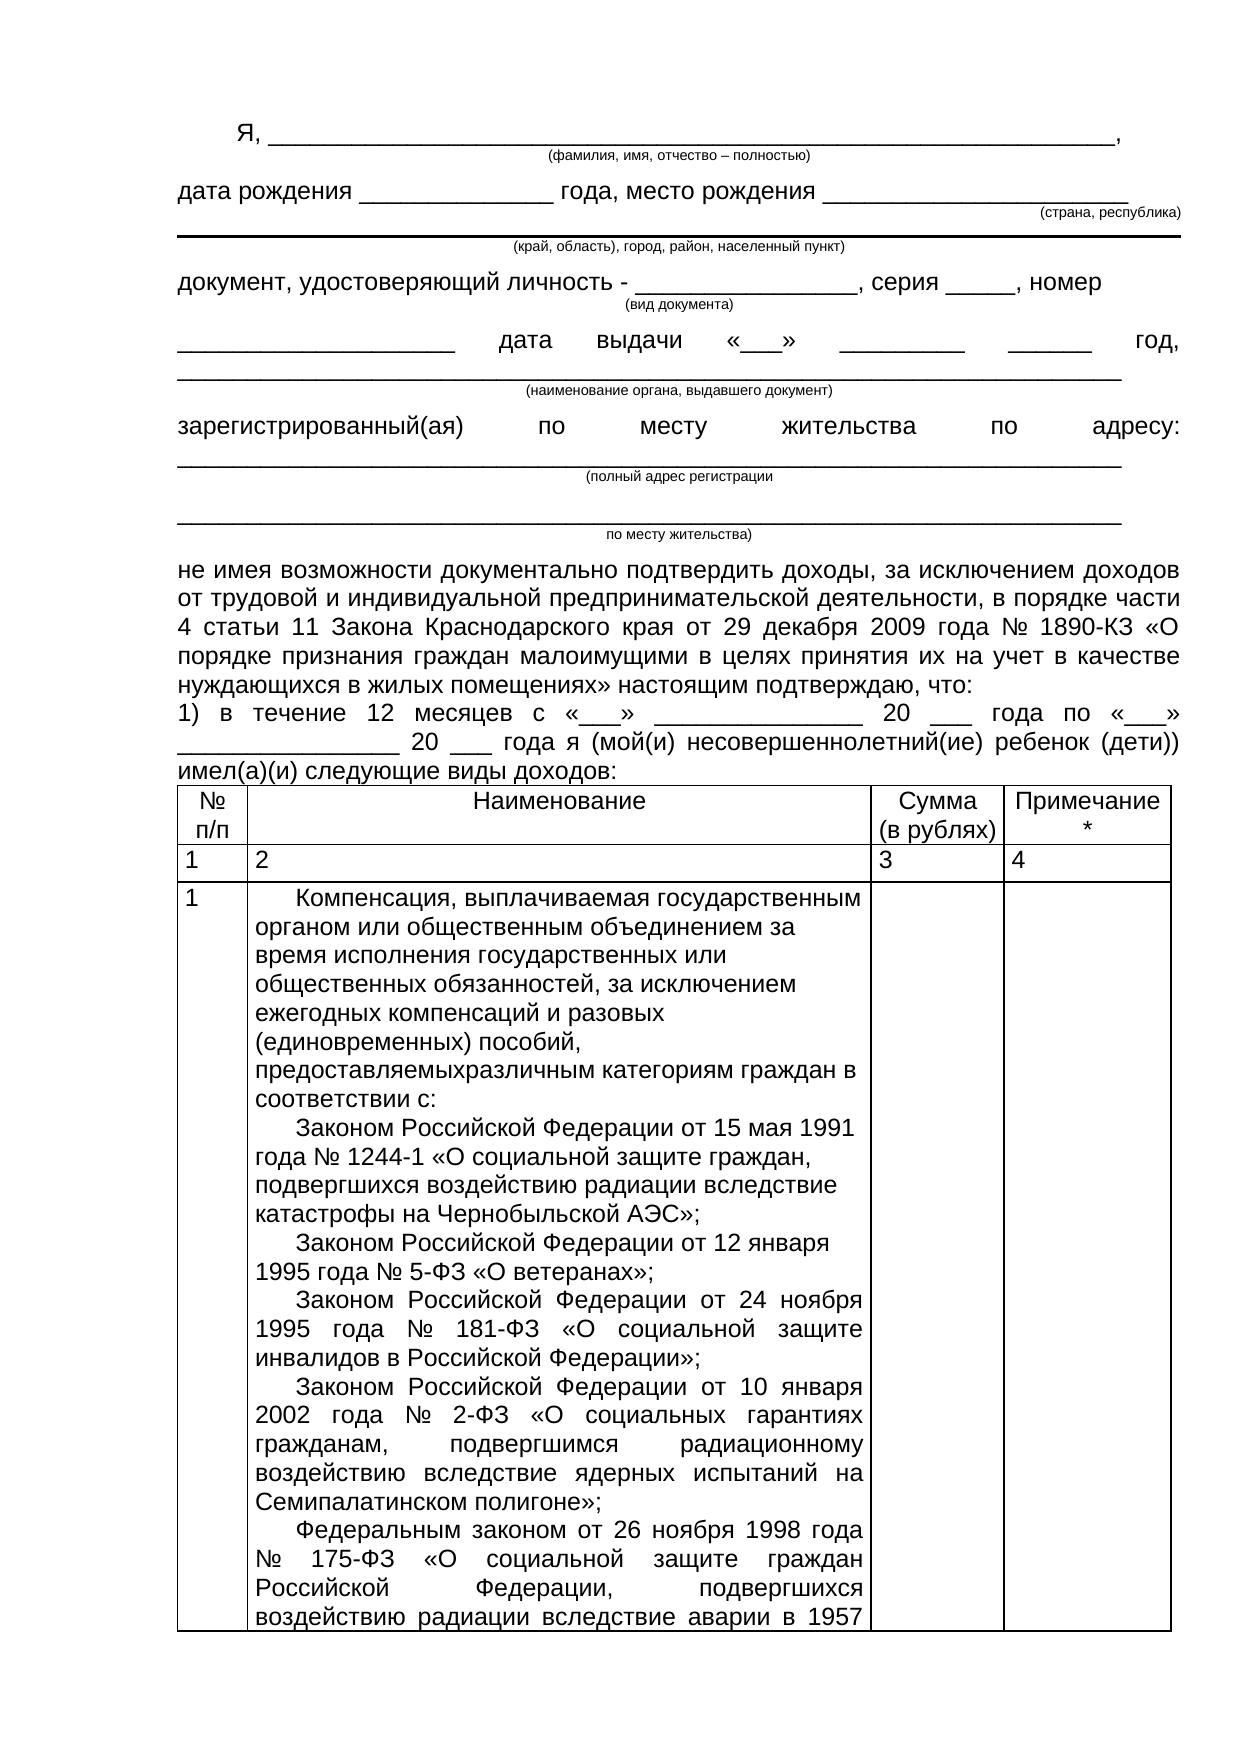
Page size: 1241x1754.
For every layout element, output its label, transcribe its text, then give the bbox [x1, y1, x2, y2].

table_header № п/п [178, 786, 247, 844]
table_cell 1 [178, 845, 247, 881]
table_cell 4 [1005, 845, 1170, 881]
table_header Наименование [248, 786, 870, 844]
text зарегистрированный(ая) по месту жительства по адресу: ____________________________________________________________________ [177, 411, 1181, 468]
text документ, удостоверяющий личность - ________________, серия _____, номер [177, 267, 1181, 296]
table_header Сумма (в рублях) [872, 786, 1003, 844]
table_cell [248, 883, 870, 1630]
table_cell 3 [872, 845, 1003, 881]
text Я, _____________________________________________________________, [177, 118, 1181, 147]
table_cell 1 [178, 883, 247, 1630]
text по месту жительства) [177, 526, 1181, 554]
table_cell [1005, 883, 1170, 1630]
text (наименование органа, выдавшего документ) [177, 382, 1181, 411]
text (вид документа) [177, 296, 1181, 324]
text (полный адрес регистрации [177, 468, 1181, 497]
text ____________________________________________________________________ [177, 497, 1181, 526]
text 1) в течение 12 месяцев с «___» _______________ 20 ___ года по «___» ________________ 20 ___ года я (мой(и) несовершеннолетний(ие) ребенок (дети)) имел(а)(и) следующие виды доходов: [177, 698, 1181, 784]
text (страна, республика) [177, 204, 1181, 235]
text ____________________ дата выдачи «___» _________ ______ год, ____________________________________________________________________ [177, 324, 1181, 382]
table_cell [872, 883, 1003, 1630]
text дата рождения ______________ года, место рождения ______________________ [177, 176, 1181, 204]
text (фамилия, имя, отчество – полностью) [177, 147, 1181, 176]
text (край, область), город, район, населенный пункт) [177, 238, 1181, 267]
text не имея возможности документально подтвердить доходы, за исключением доходов от трудовой и индивидуальной предпринимательской деятельности, в порядке части 4 статьи 11 Закона Краснодарского края от 29 декабря 2009 года № 1890-КЗ «О порядке признания граждан малоимущими в целях принятия их на учет в качестве нуждающихся в жилых помещениях» настоящим подтверждаю, что: [177, 554, 1181, 698]
table_cell 2 [248, 845, 870, 881]
table_header Примечание* [1005, 786, 1170, 844]
